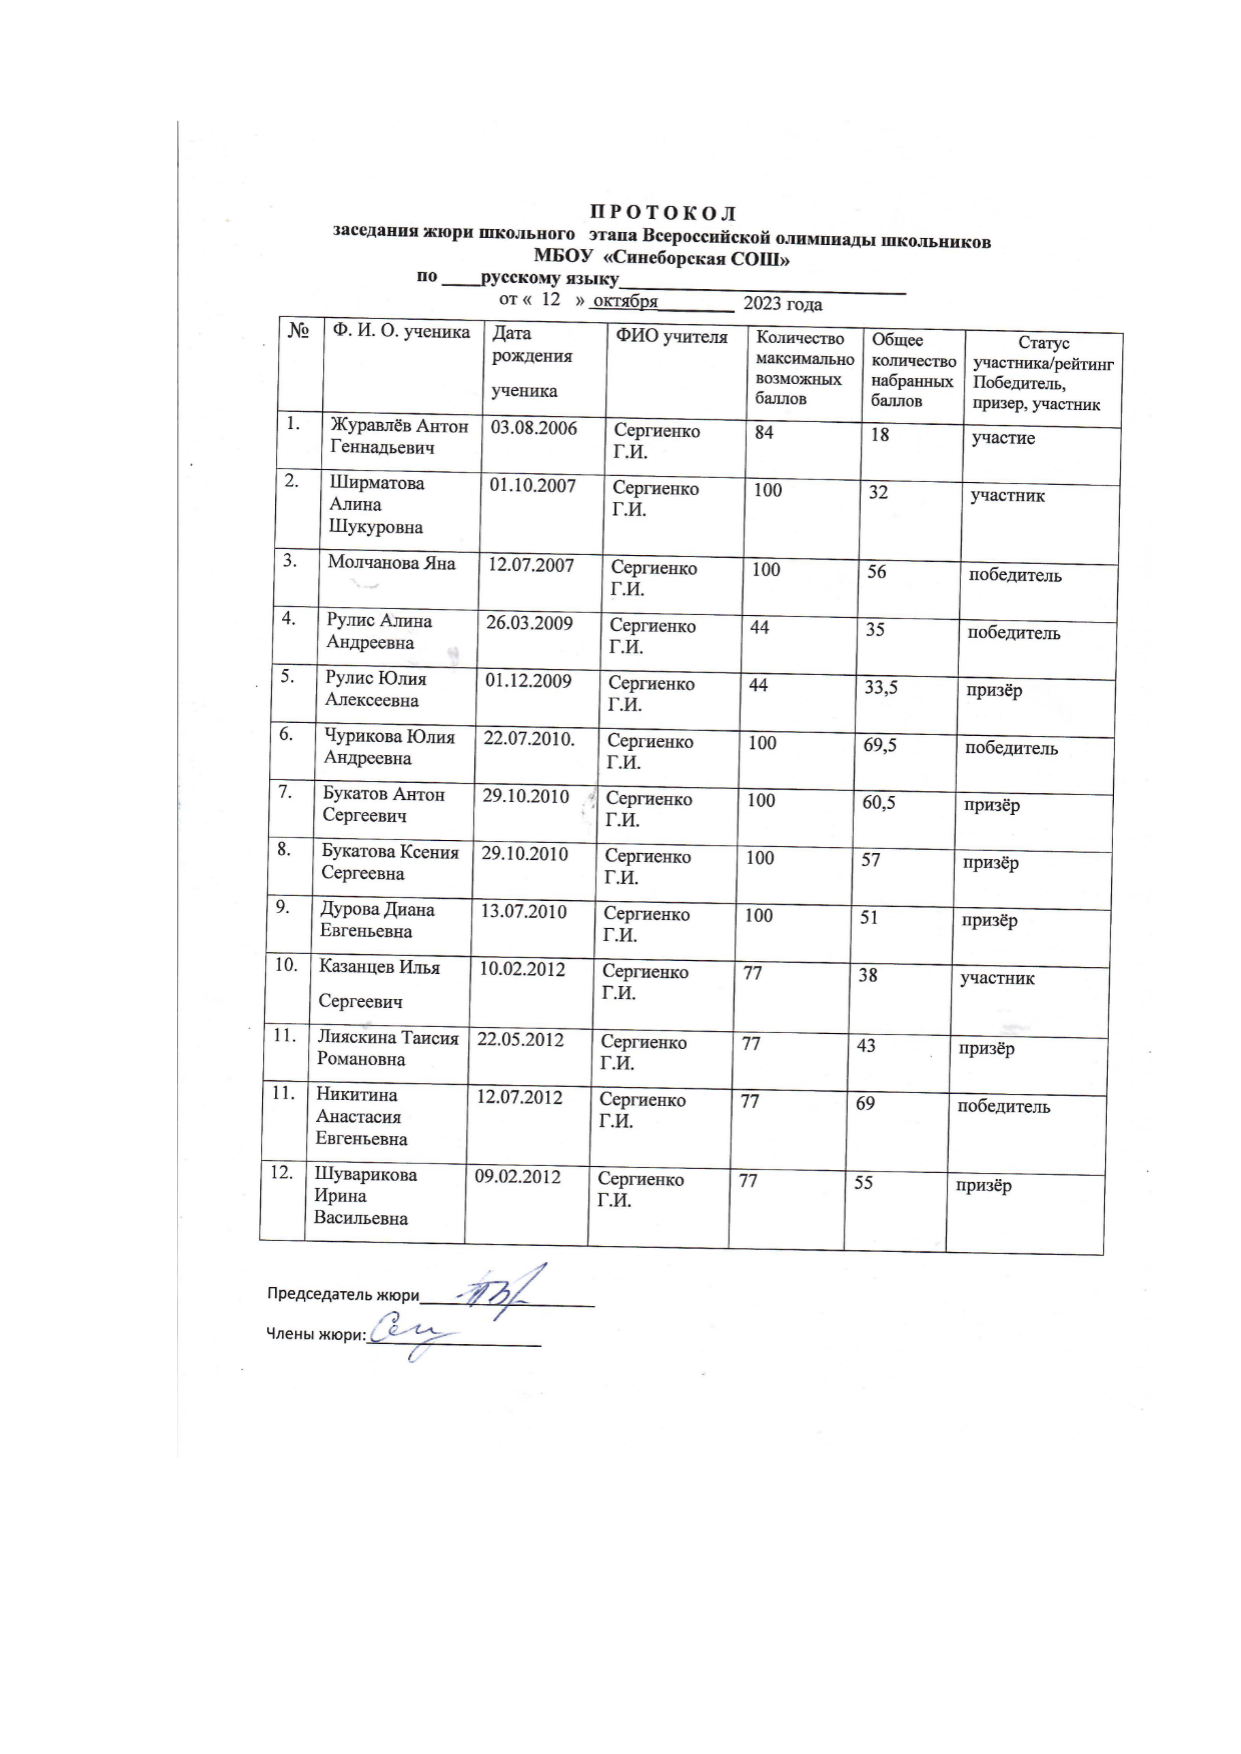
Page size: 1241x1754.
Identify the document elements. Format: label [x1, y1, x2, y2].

picture [177, 118, 1152, 1458]
